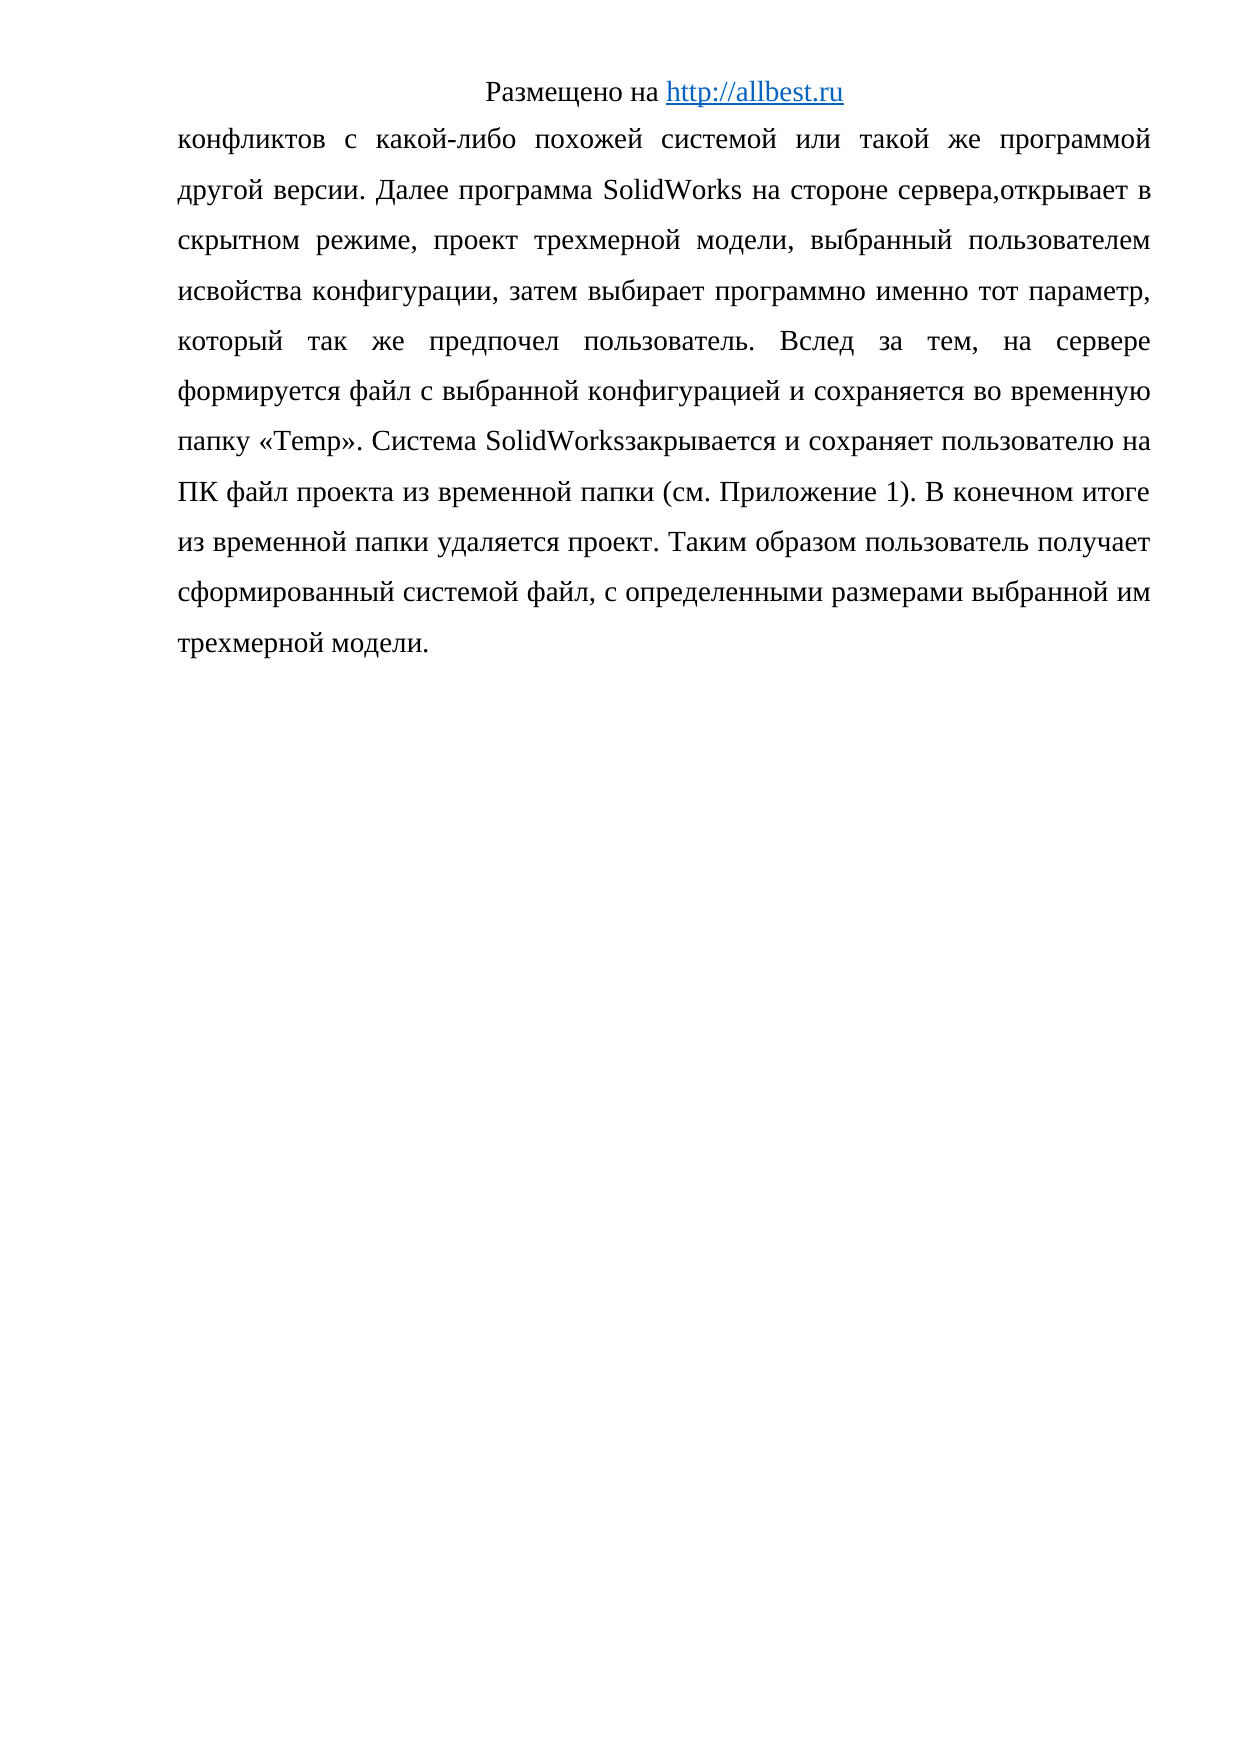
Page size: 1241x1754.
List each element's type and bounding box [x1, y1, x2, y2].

text [177, 122, 1152, 658]
